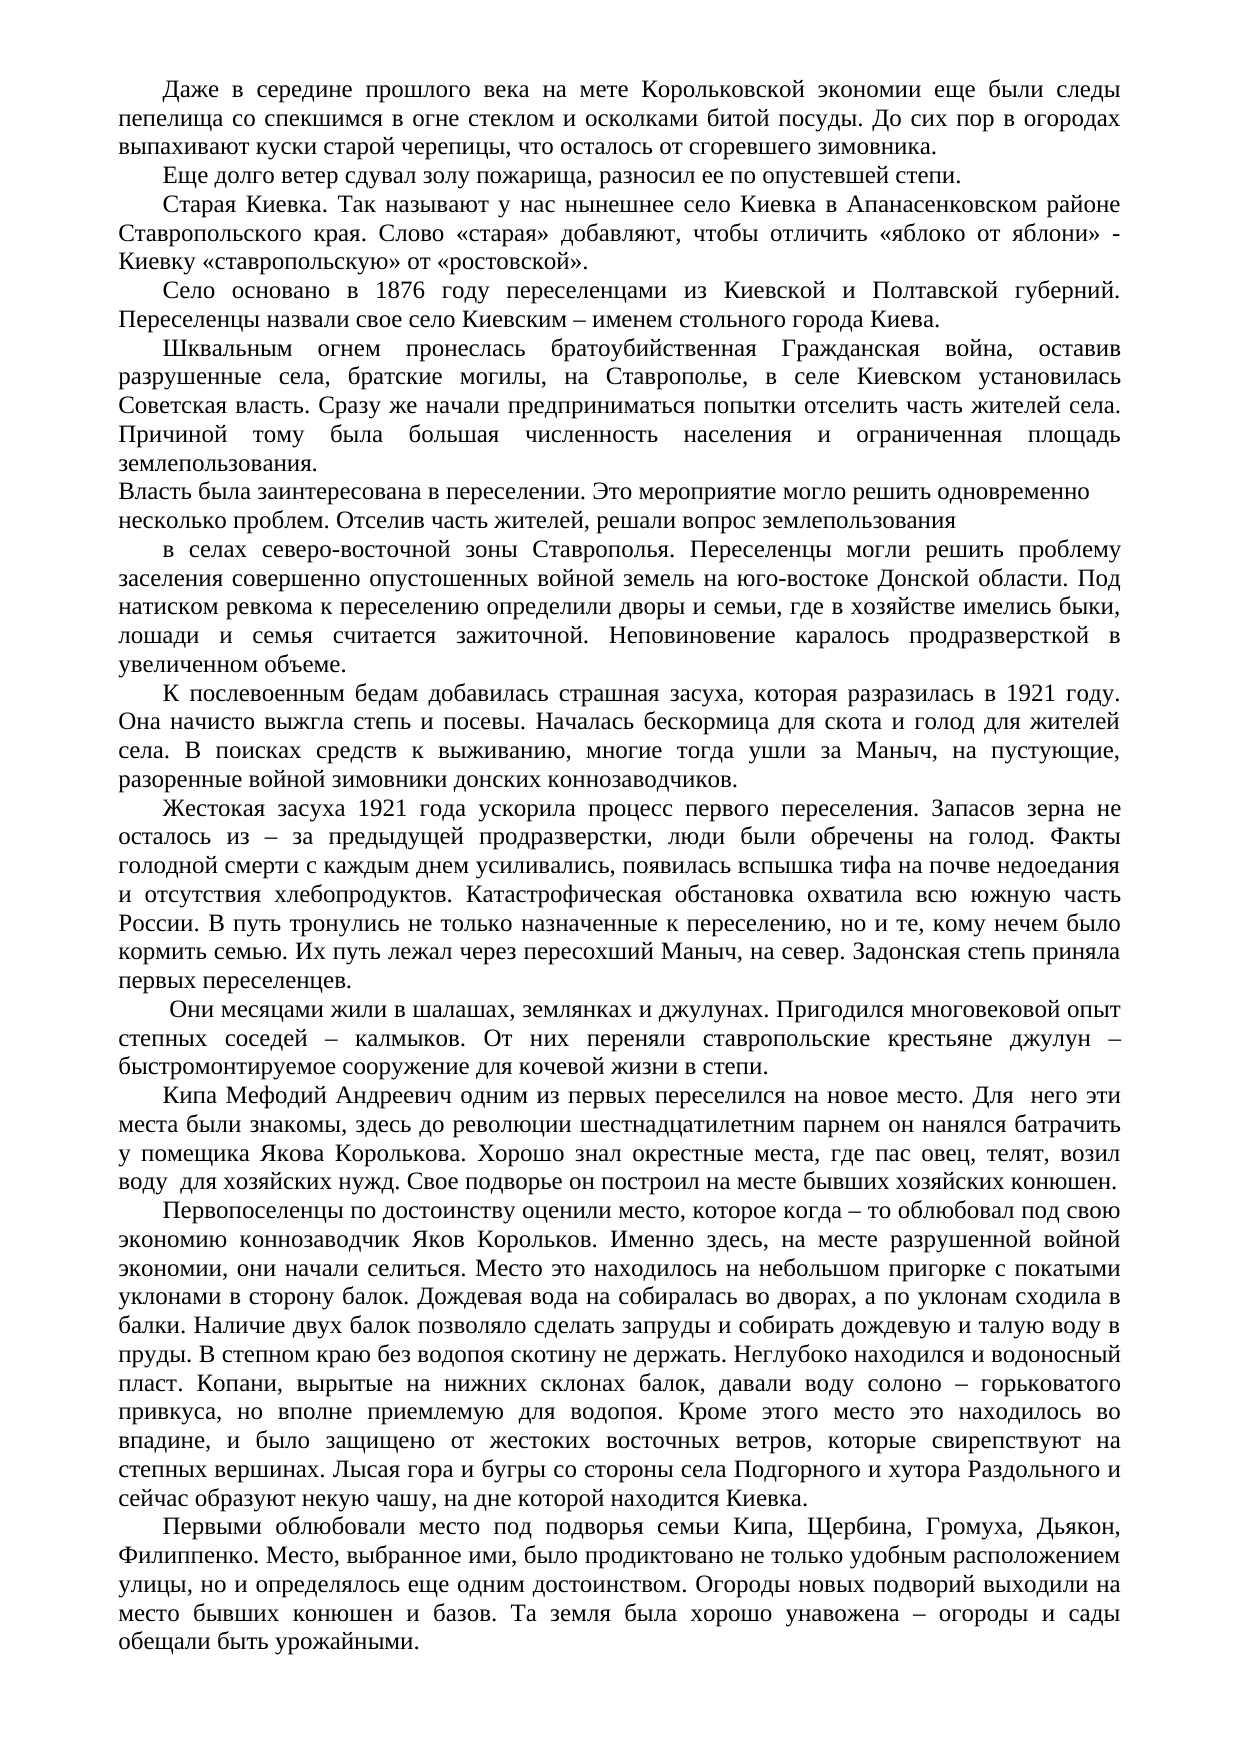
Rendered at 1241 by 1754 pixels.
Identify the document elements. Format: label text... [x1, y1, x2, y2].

text в селах северо-восточной зоны Ставрополья. Переселенцы могли решить проблему заселения совершенно опустошенных войной земель на юго-востоке Донской области. Под натиском ревкома к переселению определили дворы и семьи, где в хозяйстве имелись быки, лошади и семья считается зажиточной. Неповиновение каралось продразверсткой в увеличенном объеме. [118, 534, 1122, 678]
text Старая Киевка. Так называют у нас нынешнее село Киевка в Апанасенковском районе Ставропольского края. Слово «старая» добавляют, чтобы отличить «яблоко от яблони» - Киевку «ставропольскую» от «ростовской». [118, 189, 1122, 275]
text Власть была заинтересована в переселении. Это мероприятие могло решить одновременно несколько проблем. Отселив часть жителей, решали вопрос землепользования [118, 476, 1122, 534]
text Село основано в 1876 году переселенцами из Киевской и Полтавской губерний. Переселенцы назвали свое село Киевским – именем стольного города Киева. [118, 275, 1122, 333]
text Первыми облюбовали место под подворья семьи Кипа, Щербина, Громуха, Дьякон, Филиппенко. Место, выбранное ими, было продиктовано не только удобным расположением улицы, но и определялось еще одним достоинством. Огороды новых подворий выходили на место бывших конюшен и базов. Та земля была хорошо унавожена – огороды и сады обещали быть урожайными. [118, 1511, 1122, 1655]
text Кипа Мефодий Андреевич одним из первых переселился на новое место. Для него эти места были знакомы, здесь до революции шестнадцатилетним парнем он нанялся батрачить у помещика Якова Королькова. Хорошо знал окрестные места, где пас овец, телят, возил воду для хозяйских нужд. Свое подворье он построил на месте бывших хозяйских конюшен. [118, 1080, 1122, 1195]
text Жестокая засуха 1921 года ускорила процесс первого переселения. Запасов зерна не осталось из – за предыдущей продразверстки, люди были обречены на голод. Факты голодной смерти с каждым днем усиливались, появилась вспышка тифа на почве недоедания и отсутствия хлебопродуктов. Катастрофическая обстановка охватила всю южную часть России. В путь тронулись не только назначенные к переселению, но и те, кому нечем было кормить семью. Их путь лежал через пересохший Маныч, на север. Задонская степь приняла первых переселенцев. [118, 793, 1122, 994]
text Шквальным огнем пронеслась братоубийственная Гражданская война, оставив разрушенные села, братские могилы, на Ставрополье, в селе Киевском установилась Советская власть. Сразу же начали предприниматься попытки отселить часть жителей села. Причиной тому была большая численность населения и ограниченная площадь землепользования. [118, 333, 1122, 476]
text Еще долго ветер сдувал золу пожарища, разносил ее по опустевшей степи. [118, 160, 1122, 189]
text Первопоселенцы по достоинству оценили место, которое когда – то облюбовал под свою экономию коннозаводчик Яков Корольков. Именно здесь, на месте разрушенной войной экономии, они начали селиться. Место это находилось на небольшом пригорке с покатыми уклонами в сторону балок. Дождевая вода на собиралась во дворах, а по уклонам сходила в балки. Наличие двух балок позволяло сделать запруды и собирать дождевую и талую воду в пруды. В степном краю без водопоя скотину не держать. Неглубоко находился и водоносный пласт. Копани, вырытые на нижних склонах балок, давали воду солоно – горьковатого привкуса, но вполне приемлемую для водопоя. Кроме этого место это находилось во впадине, и было защищено от жестоких восточных ветров, которые свирепствуют на степных вершинах. Лысая гора и бугры со стороны села Подгорного и хутора Раздольного и сейчас образуют некую чашу, на дне которой находится Киевка. [118, 1195, 1122, 1511]
text К послевоенным бедам добавилась страшная засуха, которая разразилась в 1921 году. Она начисто выжгла степь и посевы. Началась бескормица для скота и голод для жителей села. В поисках средств к выживанию, многие тогда ушли за Маныч, на пустующие, разоренные войной зимовники донских коннозаводчиков. [118, 678, 1122, 793]
text Даже в середине прошлого века на мете Корольковской экономии еще были следы пепелища со спекшимся в огне стеклом и осколками битой посуды. До сих пор в огородах выпахивают куски старой черепицы, что осталось от сгоревшего зимовника. [118, 74, 1122, 160]
text Они месяцами жили в шалашах, землянках и джулунах. Пригодился многовековой опыт степных соседей – калмыков. От них переняли ставропольские крестьяне джулун – быстромонтируемое сооружение для кочевой жизни в степи. [118, 994, 1122, 1080]
